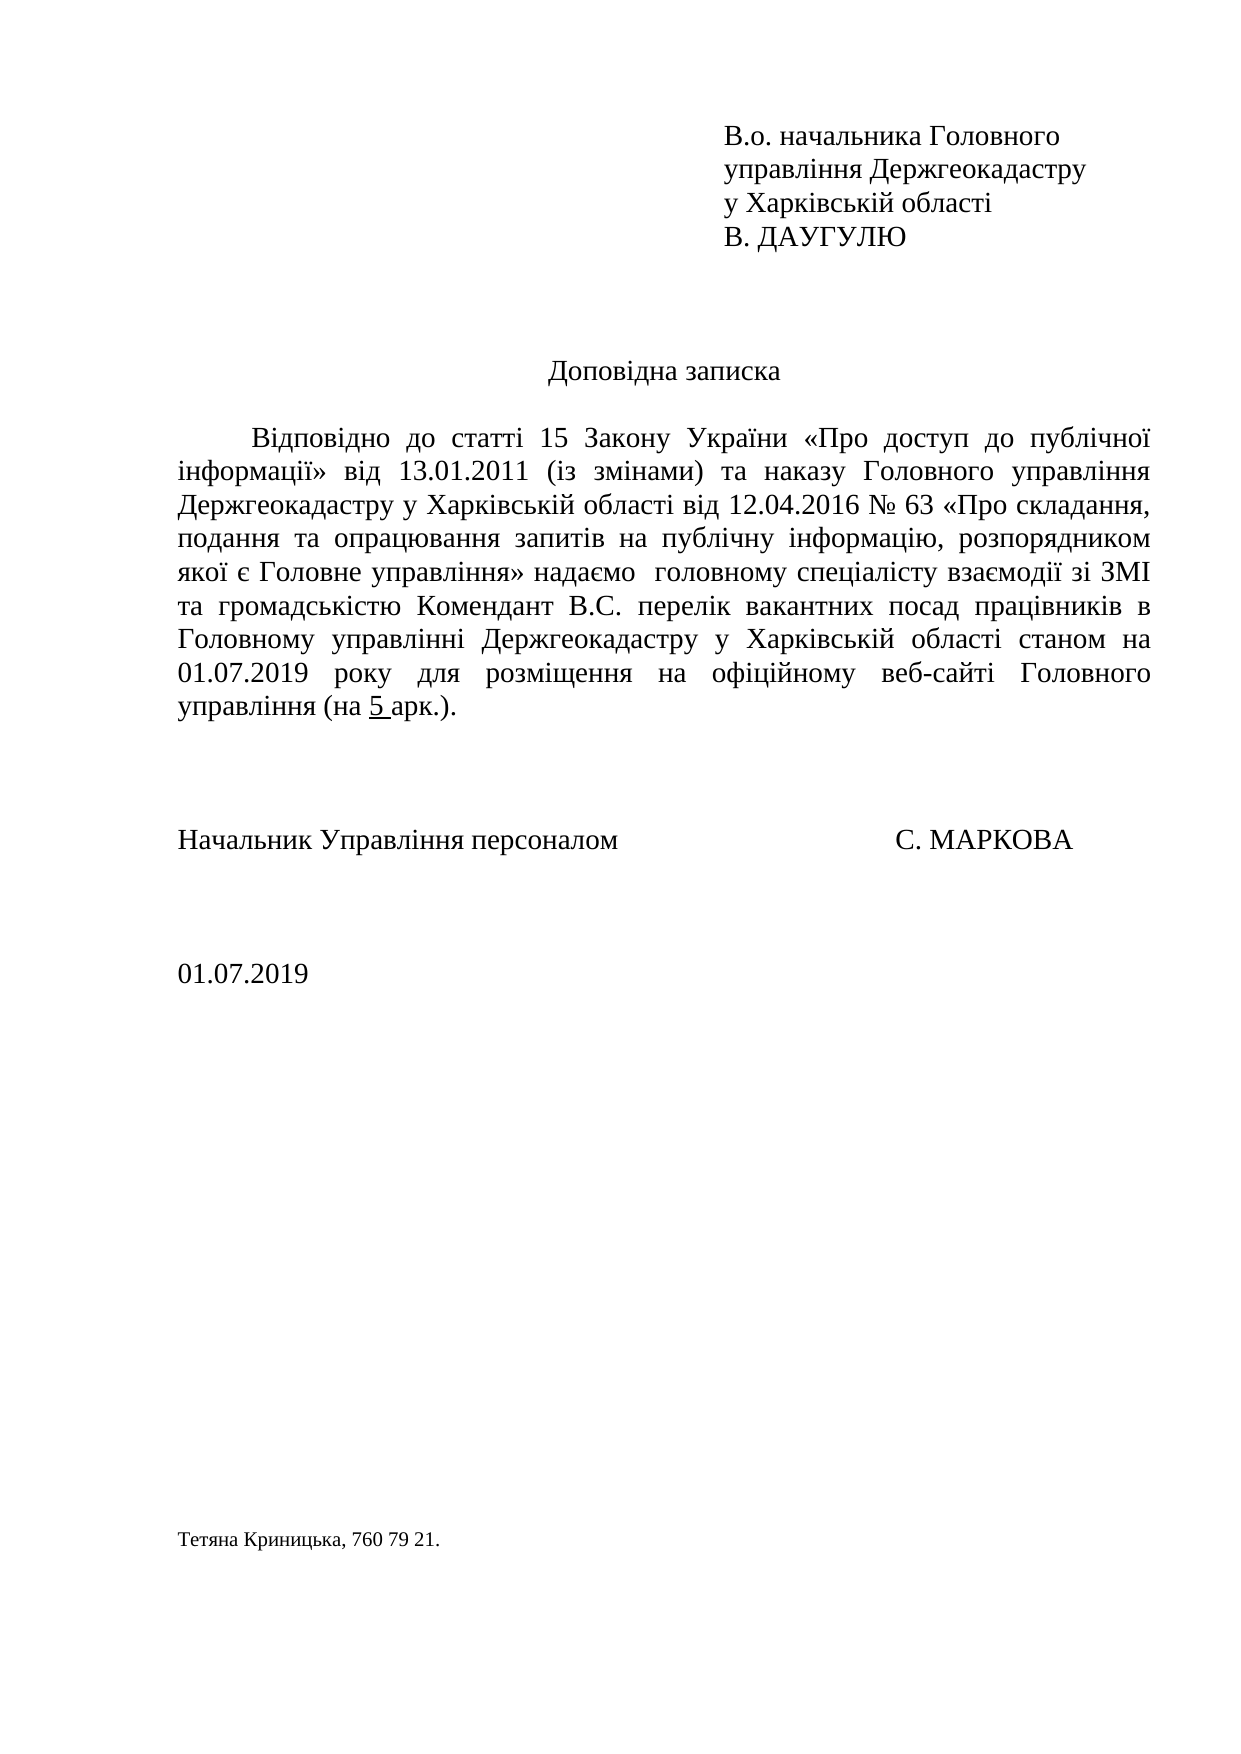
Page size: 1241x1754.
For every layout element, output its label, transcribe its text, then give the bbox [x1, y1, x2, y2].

text 01.07.2019 [177, 957, 1152, 990]
text Відповідно до статті 15 Закону України «Про доступ до публічної інформації» від 13.01.2011 (із змінами) та наказу Головного управління Держгеокадастру у Харківській області від 12.04.2016 № 63 «Про складання, подання та опрацювання запитів на публічну інформацію, розпорядником якої є Головне управління» надаємо головному спеціалісту взаємодії зі ЗМІ та громадськістю Комендант В.С. перелік вакантних посад працівників в Головному управлінні Держгеокадастру у Харківській області станом на 01.07.2019 року для розміщення на офіційному веб-сайті Головного управління (на 5 арк.). [177, 420, 1152, 722]
text управління Держгеокадастру [723, 152, 1152, 185]
text Тетяна Криницька, 760 79 21. [177, 1527, 1152, 1551]
text Доповідна записка [177, 353, 1152, 386]
text у Харківській області В. ДАУГУЛЮ [723, 185, 1152, 252]
text В.о. начальника Головного [723, 118, 1152, 152]
text Начальник Управління персоналом С. МАРКОВА [177, 822, 1152, 856]
